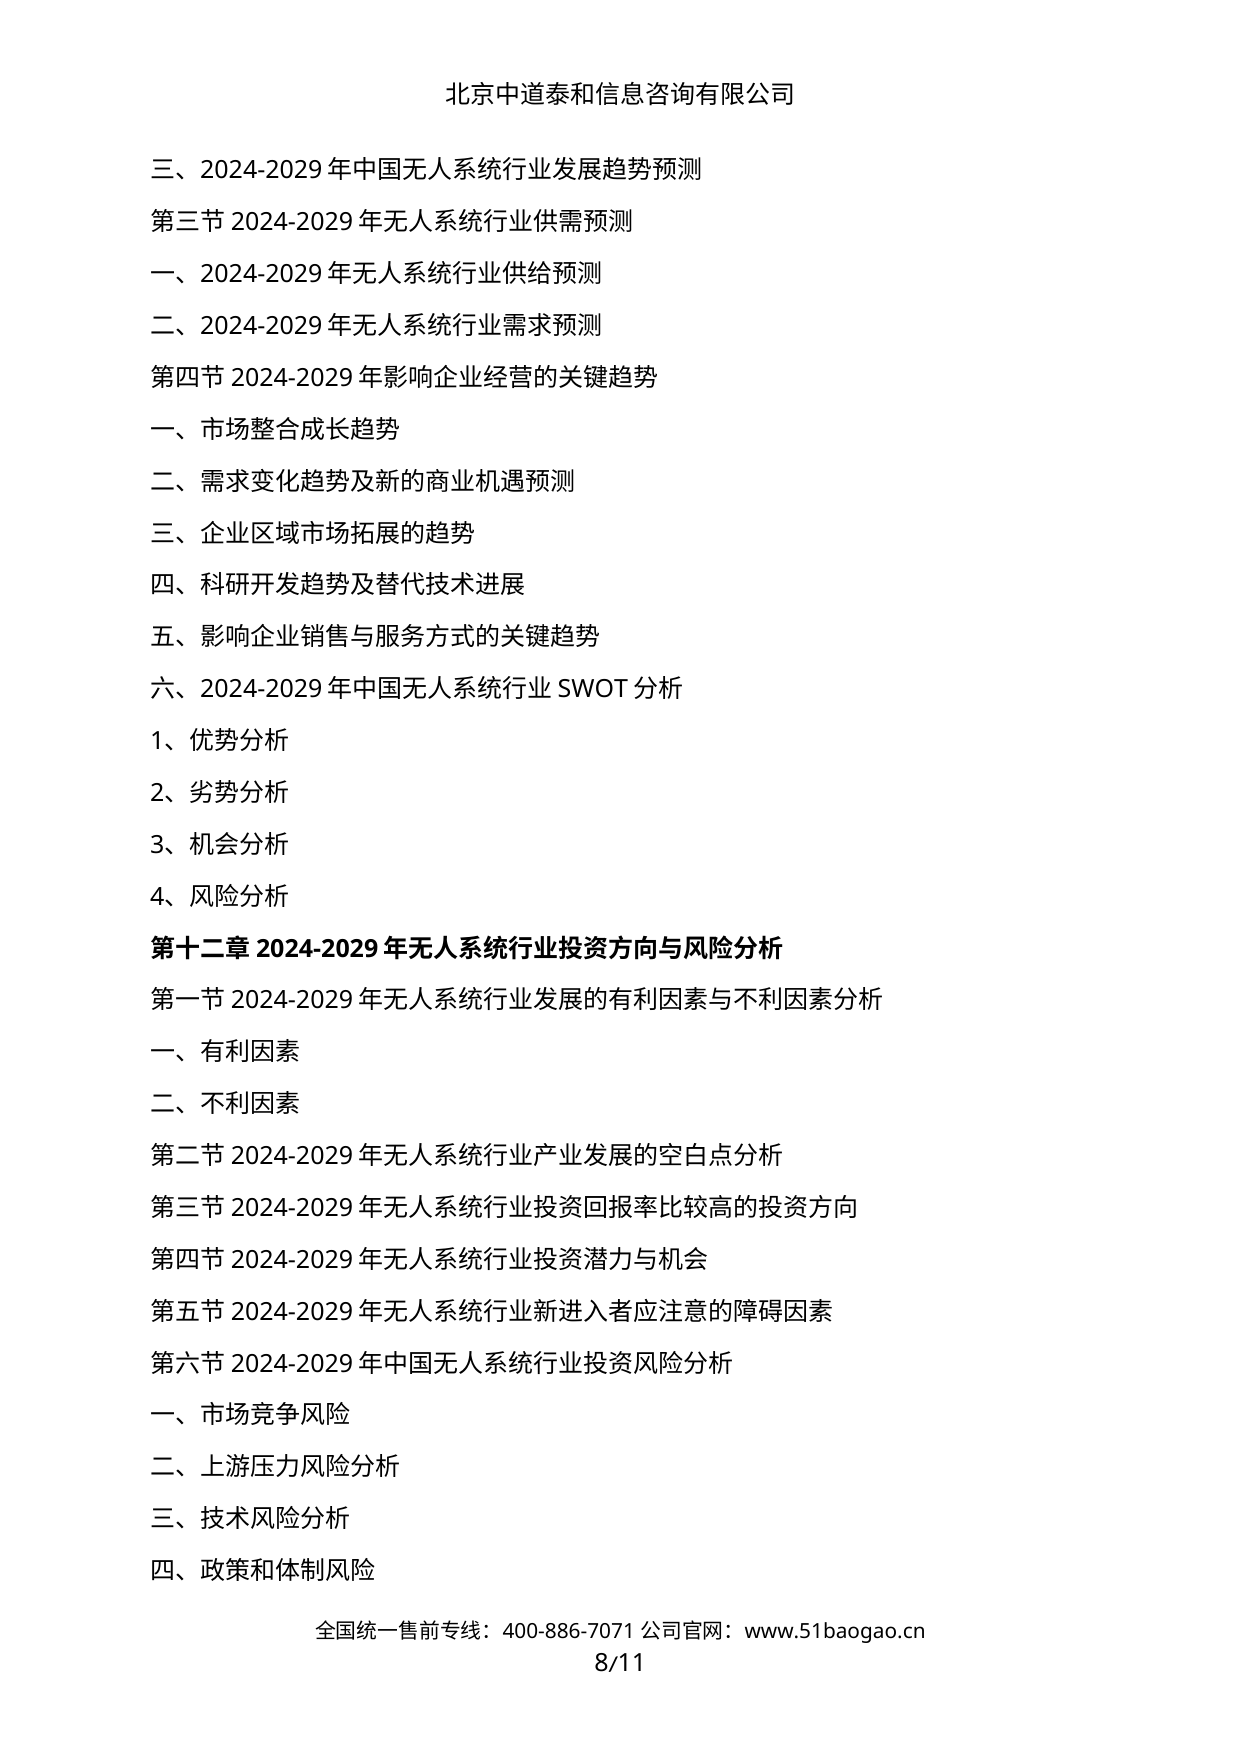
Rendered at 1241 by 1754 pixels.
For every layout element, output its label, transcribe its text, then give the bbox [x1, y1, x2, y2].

text 第六节 2024-2029年中国无人系统行业投资风险分析 [150, 1343, 1090, 1379]
text 一、2024-2029年无人系统行业供给预测 [150, 254, 1090, 290]
text 二、上游压力风险分析 [150, 1447, 1090, 1483]
text 第一节 2024-2029年无人系统行业发展的有利因素与不利因素分析 [150, 980, 1090, 1016]
text 一、市场整合成长趋势 [150, 409, 1090, 446]
text 第十二章 2024-2029年无人系统行业投资方向与风险分析 [150, 928, 1090, 964]
text 三、企业区域市场拓展的趋势 [150, 513, 1090, 549]
text 二、需求变化趋势及新的商业机遇预测 [150, 461, 1090, 497]
text 一、市场竞争风险 [150, 1395, 1090, 1431]
text 二、2024-2029年无人系统行业需求预测 [150, 306, 1090, 342]
text 六、2024-2029年中国无人系统行业SWOT分析 [150, 669, 1090, 705]
text 二、不利因素 [150, 1084, 1090, 1120]
text 第三节 2024-2029年无人系统行业投资回报率比较高的投资方向 [150, 1187, 1090, 1224]
text 第五节 2024-2029年无人系统行业新进入者应注意的障碍因素 [150, 1291, 1090, 1327]
text 4、风险分析 [150, 876, 1090, 912]
text 第四节 2024-2029年影响企业经营的关键趋势 [150, 357, 1090, 394]
text 第二节 2024-2029年无人系统行业产业发展的空白点分析 [150, 1136, 1090, 1172]
text 一、有利因素 [150, 1032, 1090, 1068]
text 第四节 2024-2029年无人系统行业投资潜力与机会 [150, 1239, 1090, 1276]
text 2、劣势分析 [150, 772, 1090, 809]
text 四、科研开发趋势及替代技术进展 [150, 565, 1090, 601]
text 三、2024-2029年中国无人系统行业发展趋势预测 [150, 150, 1090, 186]
text 三、技术风险分析 [150, 1499, 1090, 1535]
text 第三节 2024-2029年无人系统行业供需预测 [150, 202, 1090, 238]
text 3、机会分析 [150, 824, 1090, 861]
text 1、优势分析 [150, 721, 1090, 757]
text 五、影响企业销售与服务方式的关键趋势 [150, 617, 1090, 653]
text 四、政策和体制风险 [150, 1551, 1090, 1587]
